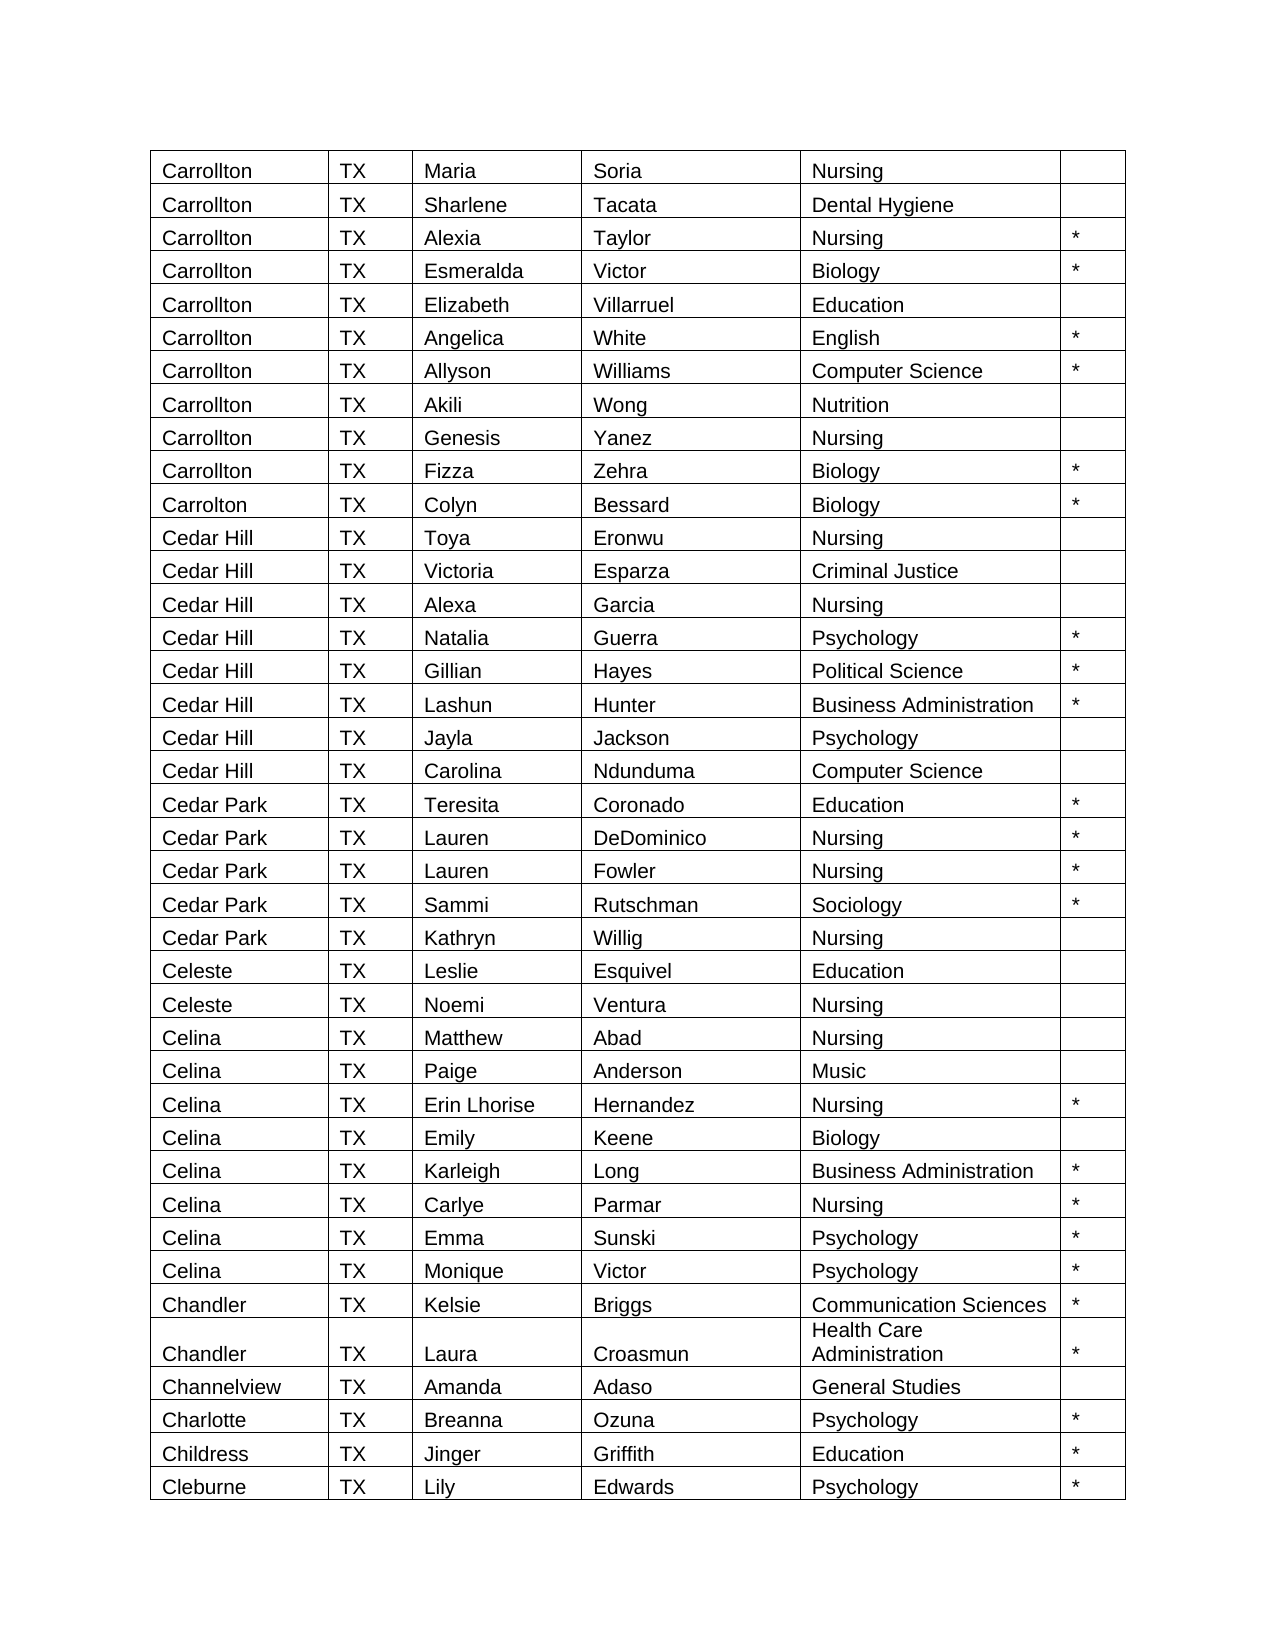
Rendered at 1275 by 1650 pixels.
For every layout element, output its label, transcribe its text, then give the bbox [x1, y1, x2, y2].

table_cell TX [329, 384, 412, 417]
table_cell * [1061, 784, 1125, 817]
table_cell Celeste [151, 951, 328, 983]
table_cell Cedar Hill [151, 751, 328, 783]
table_cell Nursing [801, 818, 1060, 850]
table_cell Tacata [582, 184, 800, 217]
table_cell [1061, 551, 1125, 583]
table_cell Cedar Hill [151, 651, 328, 683]
table_cell Akili [413, 384, 581, 417]
table_cell Cedar Hill [151, 618, 328, 650]
table_cell [1061, 1051, 1125, 1083]
table_cell Laura [413, 1318, 581, 1366]
table_cell Esparza [582, 551, 800, 583]
table_cell Nursing [801, 851, 1060, 883]
table_cell * [1061, 218, 1125, 250]
table_cell Cedar Park [151, 784, 328, 817]
table_cell Nutrition [801, 384, 1060, 417]
table_cell Allyson [413, 351, 581, 383]
table_cell Cedar Hill [151, 684, 328, 717]
table_cell Kathryn [413, 918, 581, 950]
table_cell TX [329, 1118, 412, 1150]
table_cell Music [801, 1051, 1060, 1083]
table_cell Adaso [582, 1367, 800, 1399]
table_cell Angelica [413, 318, 581, 350]
table_cell Anderson [582, 1051, 800, 1083]
table_cell * [1061, 1084, 1125, 1117]
table_cell Psychology [801, 718, 1060, 750]
table_cell Eronwu [582, 518, 800, 550]
table_cell Carolina [413, 751, 581, 783]
table_cell Chandler [151, 1318, 328, 1366]
table_cell Sammi [413, 884, 581, 917]
table_cell Lily [413, 1467, 581, 1499]
table_cell Celina [151, 1251, 328, 1283]
table_cell TX [329, 284, 412, 317]
table_cell TX [329, 1051, 412, 1083]
table_cell [1061, 1118, 1125, 1150]
table_cell Taylor [582, 218, 800, 250]
table_cell Villarruel [582, 284, 800, 317]
table_cell Psychology [801, 1400, 1060, 1432]
table_cell Nursing [801, 218, 1060, 250]
table_cell Sociology [801, 884, 1060, 917]
table_cell Biology [801, 484, 1060, 517]
table_cell Griffith [582, 1433, 800, 1466]
table_cell Psychology [801, 1467, 1060, 1499]
table_cell [1061, 1367, 1125, 1399]
table_cell Guerra [582, 618, 800, 650]
table_cell Computer Science [801, 351, 1060, 383]
table_cell * [1061, 651, 1125, 683]
table_cell Education [801, 284, 1060, 317]
table_cell Yanez [582, 418, 800, 450]
table_cell Criminal Justice [801, 551, 1060, 583]
table_cell Celina [151, 1051, 328, 1083]
table_cell Long [582, 1151, 800, 1183]
table_cell Fowler [582, 851, 800, 883]
table_cell Cedar Hill [151, 551, 328, 583]
table_cell Hunter [582, 684, 800, 717]
table_cell Rutschman [582, 884, 800, 917]
table_cell Carrollton [151, 218, 328, 250]
table_cell Garcia [582, 584, 800, 617]
table_cell Croasmun [582, 1318, 800, 1366]
table_cell English [801, 318, 1060, 350]
table_cell Ventura [582, 984, 800, 1017]
table_cell * [1061, 1467, 1125, 1499]
table_cell Cedar Park [151, 918, 328, 950]
table_cell Edwards [582, 1467, 800, 1499]
table_cell [1061, 951, 1125, 983]
table_cell TX [329, 251, 412, 283]
table_cell Esquivel [582, 951, 800, 983]
table_cell Victor [582, 1251, 800, 1283]
table_cell Cedar Hill [151, 718, 328, 750]
table_cell TX [329, 484, 412, 517]
table_cell Communication Sciences [801, 1284, 1060, 1317]
table_cell Fizza [413, 451, 581, 483]
table_cell Esmeralda [413, 251, 581, 283]
table_cell Lauren [413, 818, 581, 850]
table_cell Biology [801, 251, 1060, 283]
table_cell Education [801, 951, 1060, 983]
table_cell * [1061, 1400, 1125, 1432]
table_cell [1061, 751, 1125, 783]
table_cell Parmar [582, 1184, 800, 1217]
table_cell [1061, 1018, 1125, 1050]
table_cell Nursing [801, 918, 1060, 950]
table_cell Political Science [801, 651, 1060, 683]
table_cell Matthew [413, 1018, 581, 1050]
table_cell TX [329, 1018, 412, 1050]
table_cell * [1061, 1251, 1125, 1283]
table_cell [1061, 284, 1125, 317]
table_cell Emily [413, 1118, 581, 1150]
table_cell Wong [582, 384, 800, 417]
table_cell * [1061, 818, 1125, 850]
table_cell Celina [151, 1151, 328, 1183]
table_cell [1061, 584, 1125, 617]
table_cell TX [329, 984, 412, 1017]
table_cell Gillian [413, 651, 581, 683]
table_cell DeDominico [582, 818, 800, 850]
table_cell TX [329, 418, 412, 450]
table_cell Cedar Hill [151, 584, 328, 617]
table_cell [1061, 384, 1125, 417]
table_cell Kelsie [413, 1284, 581, 1317]
table_cell * [1061, 1284, 1125, 1317]
table_cell [1061, 984, 1125, 1017]
table_cell Alexia [413, 218, 581, 250]
table_cell Abad [582, 1018, 800, 1050]
table_cell * [1061, 851, 1125, 883]
table_cell Carrollton [151, 351, 328, 383]
table_cell TX [329, 1400, 412, 1432]
table_cell Sharlene [413, 184, 581, 217]
table_cell * [1061, 1218, 1125, 1250]
table_cell Lashun [413, 684, 581, 717]
table_cell * [1061, 484, 1125, 517]
table_cell Elizabeth [413, 284, 581, 317]
table_cell Amanda [413, 1367, 581, 1399]
table_cell * [1061, 618, 1125, 650]
table_cell Carrollton [151, 284, 328, 317]
table_cell Education [801, 1433, 1060, 1466]
table_cell Emma [413, 1218, 581, 1250]
table_cell Business Administration [801, 684, 1060, 717]
table_cell TX [329, 1467, 412, 1499]
table_cell * [1061, 684, 1125, 717]
table_cell Nursing [801, 518, 1060, 550]
table_cell Natalia [413, 618, 581, 650]
table_cell [1061, 418, 1125, 450]
table_cell TX [329, 1251, 412, 1283]
table_cell Willig [582, 918, 800, 950]
table_cell TX [329, 584, 412, 617]
table_cell Jinger [413, 1433, 581, 1466]
table_cell Cedar Park [151, 818, 328, 850]
table_cell Hernandez [582, 1084, 800, 1117]
table_cell TX [329, 218, 412, 250]
table_cell Carrollton [151, 184, 328, 217]
table_cell Nursing [801, 1084, 1060, 1117]
table_cell White [582, 318, 800, 350]
table_cell Health Care Administration [801, 1318, 1060, 1366]
table_cell Carrollton [151, 384, 328, 417]
table_cell Genesis [413, 418, 581, 450]
table_cell Nursing [801, 984, 1060, 1017]
table_cell TX [329, 951, 412, 983]
table_cell General Studies [801, 1367, 1060, 1399]
table_cell * [1061, 884, 1125, 917]
table_cell Williams [582, 351, 800, 383]
table_cell Alexa [413, 584, 581, 617]
table_cell Celina [151, 1218, 328, 1250]
table_cell Carrolton [151, 484, 328, 517]
table_cell Carrollton [151, 451, 328, 483]
table_cell TX [329, 618, 412, 650]
table_cell Psychology [801, 618, 1060, 650]
table_cell Nursing [801, 1184, 1060, 1217]
table_cell Cedar Park [151, 884, 328, 917]
table_cell Soria [582, 151, 800, 183]
table_cell Celina [151, 1084, 328, 1117]
table_cell TX [329, 1184, 412, 1217]
table_cell TX [329, 1151, 412, 1183]
table_cell Computer Science [801, 751, 1060, 783]
table_cell Lauren [413, 851, 581, 883]
table_cell [1061, 718, 1125, 750]
table_cell Jackson [582, 718, 800, 750]
table_cell Leslie [413, 951, 581, 983]
table_cell TX [329, 351, 412, 383]
table_cell Psychology [801, 1218, 1060, 1250]
table_cell TX [329, 1218, 412, 1250]
table_cell TX [329, 1084, 412, 1117]
table_cell Business Administration [801, 1151, 1060, 1183]
table_cell Carlye [413, 1184, 581, 1217]
table_cell Briggs [582, 1284, 800, 1317]
table_cell Zehra [582, 451, 800, 483]
table_cell Carrollton [151, 151, 328, 183]
table_cell Victoria [413, 551, 581, 583]
table_cell Ndunduma [582, 751, 800, 783]
table_cell Celeste [151, 984, 328, 1017]
table_cell Bessard [582, 484, 800, 517]
table_cell Dental Hygiene [801, 184, 1060, 217]
table_cell Carrollton [151, 418, 328, 450]
table_cell * [1061, 1151, 1125, 1183]
table_cell Channelview [151, 1367, 328, 1399]
table_cell TX [329, 184, 412, 217]
table_cell * [1061, 351, 1125, 383]
table_cell TX [329, 1433, 412, 1466]
table_cell Education [801, 784, 1060, 817]
table_cell Breanna [413, 1400, 581, 1432]
table_cell TX [329, 518, 412, 550]
table_cell [1061, 918, 1125, 950]
table_cell Cedar Park [151, 851, 328, 883]
table_cell TX [329, 784, 412, 817]
table_cell Victor [582, 251, 800, 283]
table_cell Nursing [801, 418, 1060, 450]
table_cell Nursing [801, 584, 1060, 617]
table_cell * [1061, 1318, 1125, 1366]
table_cell Karleigh [413, 1151, 581, 1183]
table_cell Colyn [413, 484, 581, 517]
table_cell Hayes [582, 651, 800, 683]
table_cell TX [329, 684, 412, 717]
table_cell TX [329, 151, 412, 183]
table_cell Cleburne [151, 1467, 328, 1499]
table_cell TX [329, 651, 412, 683]
table_cell TX [329, 318, 412, 350]
table_cell Paige [413, 1051, 581, 1083]
table_cell * [1061, 451, 1125, 483]
table_cell TX [329, 851, 412, 883]
table_cell Carrollton [151, 251, 328, 283]
table_cell Keene [582, 1118, 800, 1150]
table_cell TX [329, 551, 412, 583]
table_cell Teresita [413, 784, 581, 817]
table_cell Monique [413, 1251, 581, 1283]
table_cell Erin Lhorise [413, 1084, 581, 1117]
table_cell * [1061, 251, 1125, 283]
table_cell Sunski [582, 1218, 800, 1250]
table_cell * [1061, 318, 1125, 350]
table_cell Coronado [582, 784, 800, 817]
table_cell Nursing [801, 151, 1060, 183]
table_cell * [1061, 1184, 1125, 1217]
table_cell TX [329, 1284, 412, 1317]
table_cell Toya [413, 518, 581, 550]
table_cell Ozuna [582, 1400, 800, 1432]
table_cell TX [329, 884, 412, 917]
table_cell [1061, 518, 1125, 550]
table_cell Psychology [801, 1251, 1060, 1283]
table_cell Cedar Hill [151, 518, 328, 550]
table_cell Biology [801, 1118, 1060, 1150]
table_cell Carrollton [151, 318, 328, 350]
table_cell Celina [151, 1118, 328, 1150]
table_cell TX [329, 1318, 412, 1366]
table_cell Celina [151, 1018, 328, 1050]
table_cell Nursing [801, 1018, 1060, 1050]
table_cell [1061, 184, 1125, 217]
table_cell Charlotte [151, 1400, 328, 1432]
table_cell Noemi [413, 984, 581, 1017]
table_cell TX [329, 818, 412, 850]
table_cell [1061, 151, 1125, 183]
table_cell Biology [801, 451, 1060, 483]
table_cell Childress [151, 1433, 328, 1466]
table_cell Maria [413, 151, 581, 183]
table_cell TX [329, 918, 412, 950]
table_cell Jayla [413, 718, 581, 750]
table_cell Celina [151, 1184, 328, 1217]
table_cell TX [329, 1367, 412, 1399]
table_cell Chandler [151, 1284, 328, 1317]
table_cell TX [329, 451, 412, 483]
table_cell TX [329, 718, 412, 750]
table_cell TX [329, 751, 412, 783]
table_cell * [1061, 1433, 1125, 1466]
